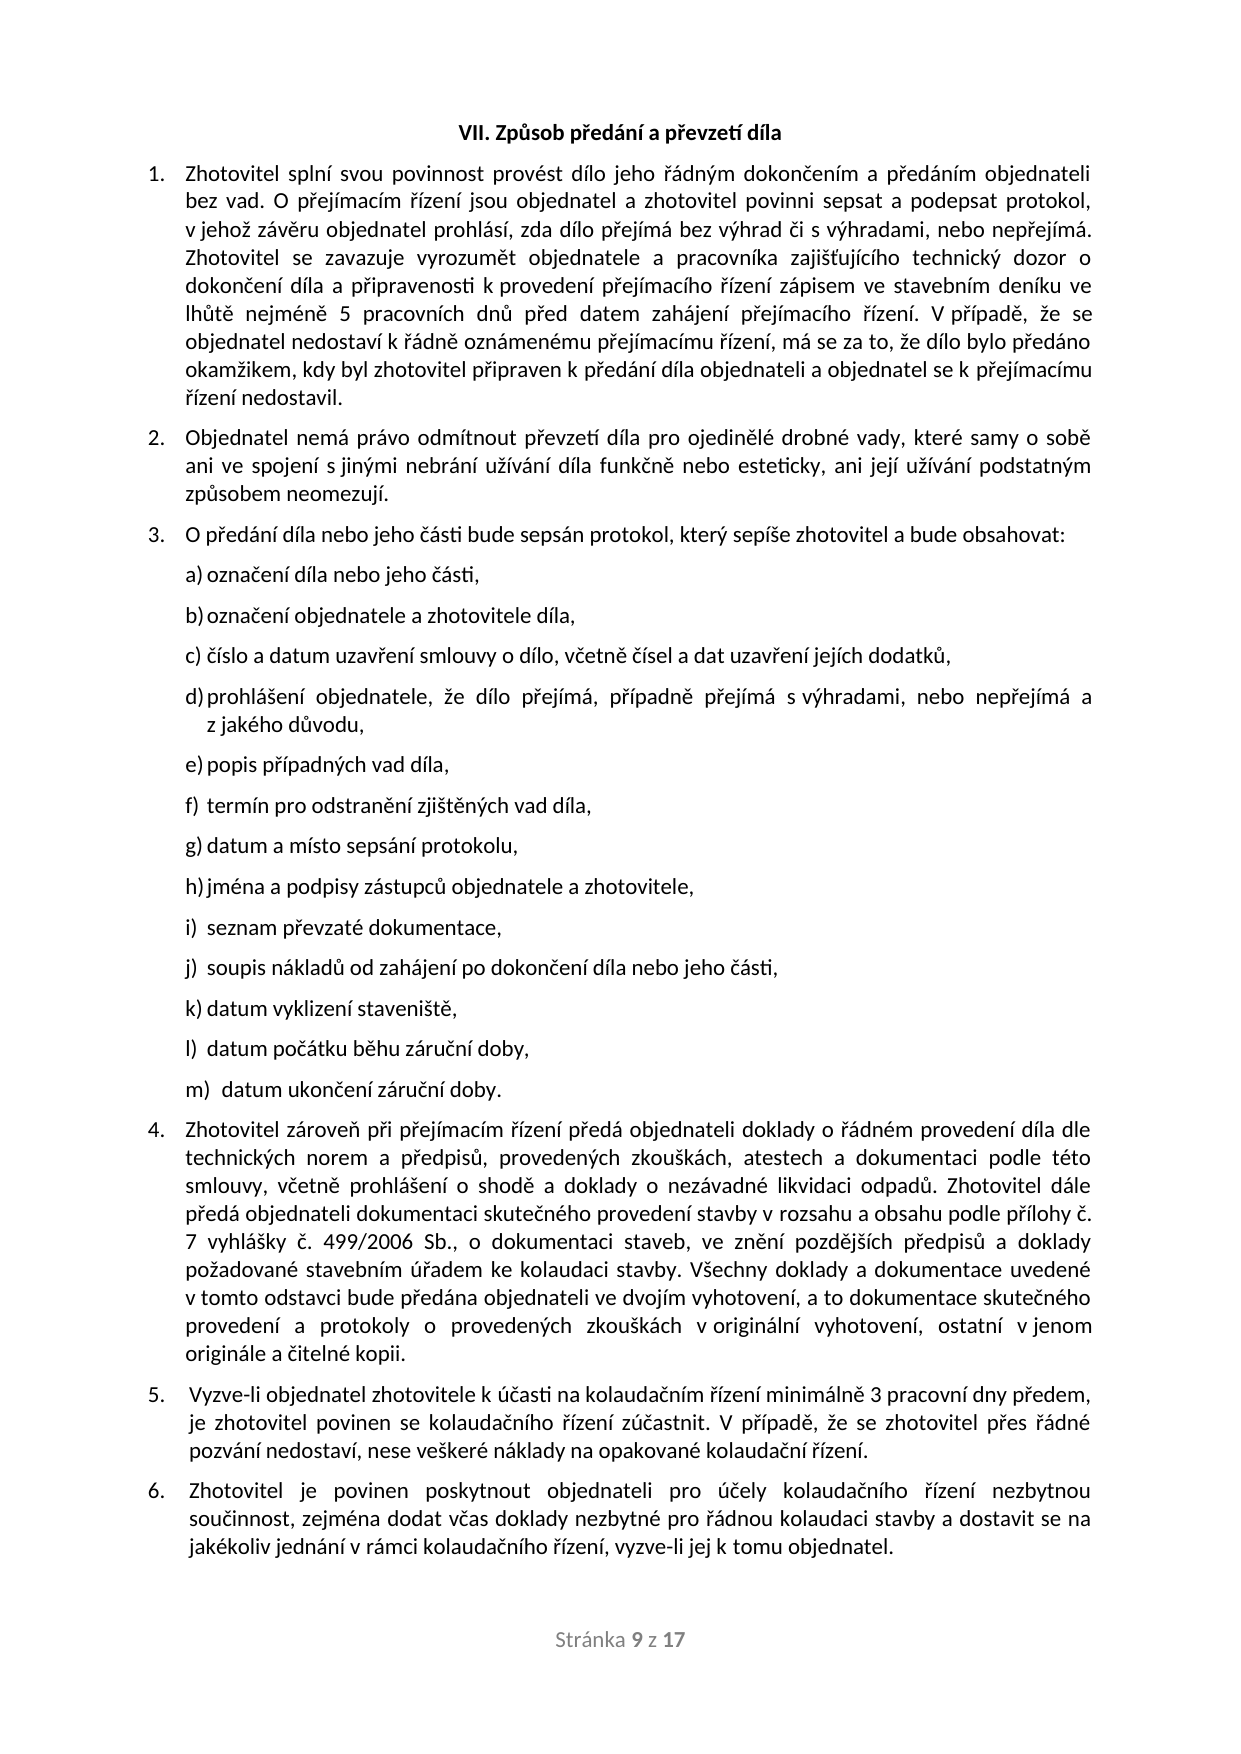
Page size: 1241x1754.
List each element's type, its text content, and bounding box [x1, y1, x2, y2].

list prohlášení objednatele, že dílo přejímá, případně přejímá s výhradami, nebo nepřejímá a z jakého důvodu, [185, 682, 1093, 738]
list Zhotovitel splní svou povinnost provést dílo jeho řádným dokončením a předáním objednateli bez vad. O přejímacím řízení jsou objednatel a zhotovitel povinni sepsat a podepsat protokol, v jehož závěru objednatel prohlásí, zda dílo přejímá bez výhrad či s výhradami, nebo nepřejímá. Zhotovitel se zavazuje vyrozumět objednatele a pracovníka zajišťujícího technický dozor o dokončení díla a připravenosti k provedení přejímacího řízení zápisem ve stavebním deníku ve lhůtě nejméně 5 pracovních dnů před datem zahájení přejímacího řízení. V případě, že se objednatel nedostaví k řádně oznámenému přejímacímu řízení, má se za to, že dílo bylo předáno okamžikem, kdy byl zhotovitel připraven k předání díla objednateli a objednatel se k přejímacímu řízení nedostavil. [148, 159, 1093, 411]
list datum počátku běhu záruční doby, [185, 1034, 1093, 1062]
list Vyzve-li objednatel zhotovitele k účasti na kolaudačním řízení minimálně 3 pracovní dny předem, je zhotovitel povinen se kolaudačního řízení zúčastnit. V případě, že se zhotovitel přes řádné pozvání nedostaví, nese veškeré náklady na opakované kolaudační řízení. [148, 1380, 1093, 1464]
list datum vyklizení staveniště, [185, 994, 1093, 1022]
text VII. Způsob předání a převzetí díla [148, 118, 1093, 146]
list číslo a datum uzavření smlouvy o dílo, včetně čísel a dat uzavření jejích dodatků, [185, 641, 1093, 669]
list seznam převzaté dokumentace, [185, 913, 1093, 941]
list jména a podpisy zástupců objednatele a zhotovitele, [185, 872, 1093, 900]
list označení objednatele a zhotovitele díla, [185, 601, 1093, 629]
list soupis nákladů od zahájení po dokončení díla nebo jeho části, [185, 953, 1093, 981]
list datum a místo sepsání protokolu, [185, 832, 1093, 859]
list datum ukončení záruční doby. [185, 1075, 1093, 1103]
list popis případných vad díla, [185, 751, 1093, 778]
list O předání díla nebo jeho části bude sepsán protokol, který sepíše zhotovitel a bude obsahovat: [148, 520, 1108, 548]
list Zhotovitel je povinen poskytnout objednateli pro účely kolaudačního řízení nezbytnou součinnost, zejména dodat včas doklady nezbytné pro řádnou kolaudaci stavby a dostavit se na jakékoliv jednání v rámci kolaudačního řízení, vyzve-li jej k tomu objednatel. [148, 1476, 1093, 1561]
list Zhotovitel zároveň při přejímacím řízení předá objednateli doklady o řádném provedení díla dle technických norem a předpisů, provedených zkouškách, atestech a dokumentaci podle této smlouvy, včetně prohlášení o shodě a doklady o nezávadné likvidaci odpadů. Zhotovitel dále předá objednateli dokumentaci skutečného provedení stavby v rozsahu a obsahu podle přílohy č. 7 vyhlášky č. 499/2006 Sb., o dokumentaci staveb, ve znění pozdějších předpisů a doklady požadované stavebním úřadem ke kolaudaci stavby. Všechny doklady a dokumentace uvedené v tomto odstavci bude předána objednateli ve dvojím vyhotovení, a to dokumentace skutečného provedení a protokoly o provedených zkouškách v originální vyhotovení, ostatní v jenom originále a čitelné kopii. [148, 1115, 1093, 1367]
list termín pro odstranění zjištěných vad díla, [185, 791, 1093, 819]
list označení díla nebo jeho části, [185, 560, 1093, 588]
list Objednatel nemá právo odmítnout převzetí díla pro ojedinělé drobné vady, které samy o sobě ani ve spojení s jinými nebrání užívání díla funkčně nebo esteticky, ani její užívání podstatným způsobem neomezují. [148, 423, 1093, 507]
